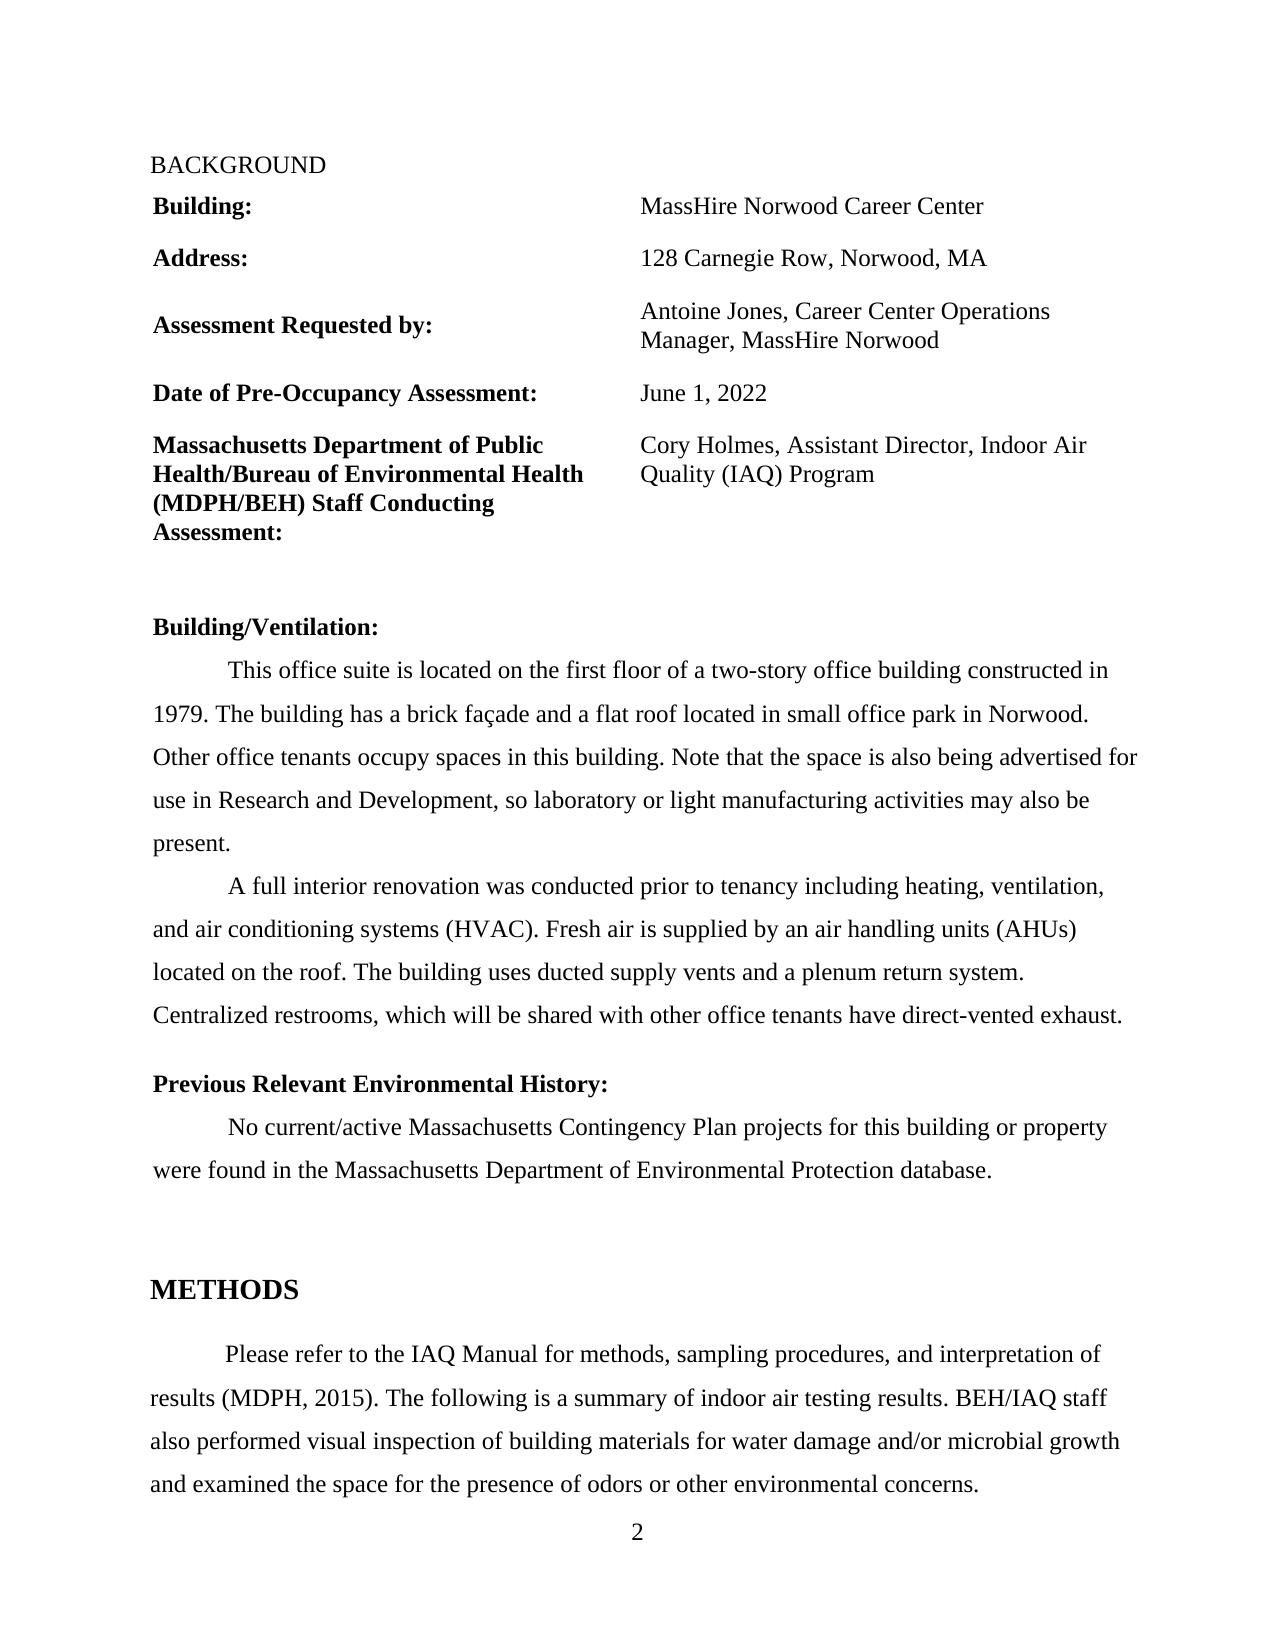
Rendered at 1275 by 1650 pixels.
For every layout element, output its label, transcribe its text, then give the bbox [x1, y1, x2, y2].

table_cell Antoine Jones, Career Center Operations Manager, MassHire Norwood [628, 284, 1155, 366]
table_cell June 1, 2022 [628, 366, 1155, 418]
table_cell 128 Carnegie Row, Norwood, MA [628, 231, 1155, 284]
table_cell Date of Pre-Occupancy Assessment: [141, 366, 628, 418]
table_cell Building/Ventilation: This office suite is located on the first floor of a two-story office building constructed in 1979. The building has a brick façade and a flat roof located in small office park in Norwood. Other office tenants occupy spaces in this building. Note that the space is also being advertised for use in Research and Development, so laboratory or light manufacturing activities may also be present. A full interior renovation was conducted prior to tenancy including heating, ventilation, and air conditioning systems (HVAC). Fresh air is supplied by an air handling units (AHUs) located on the roof. The building uses ducted supply vents and a plenum return system. Centralized restrooms, which will be shared with other office tenants have direct-vented exhaust. Previous Relevant Environmental History: No current/active Massachusetts Contingency Plan projects for this building or property were found in the Massachusetts Department of Environmental Protection database. [141, 557, 1155, 1210]
table_cell Cory Holmes, Assistant Director, Indoor Air Quality (IAQ) Program [628, 418, 1155, 557]
table_cell Massachusetts Department of Public Health/Bureau of Environmental Health (MDPH/BEH) Staff Conducting Assessment: [141, 418, 628, 557]
subtitle BACKGROUND [150, 150, 1125, 179]
table_header MassHire Norwood Career Center [628, 179, 1155, 231]
table_cell Assessment Requested by: [141, 284, 628, 366]
table_cell Address: [141, 231, 628, 284]
subtitle METHODS [150, 1272, 1125, 1306]
table_header Building: [141, 179, 628, 231]
text Please refer to the IAQ Manual for methods, sampling procedures, and interpretation of results (MDPH, 2015). The following is a summary of indoor air testing results. BEH/IAQ staff also performed visual inspection of building materials for water damage and/or microbial growth and examined the space for the presence of odors or other environmental concerns. [150, 1339, 1125, 1498]
